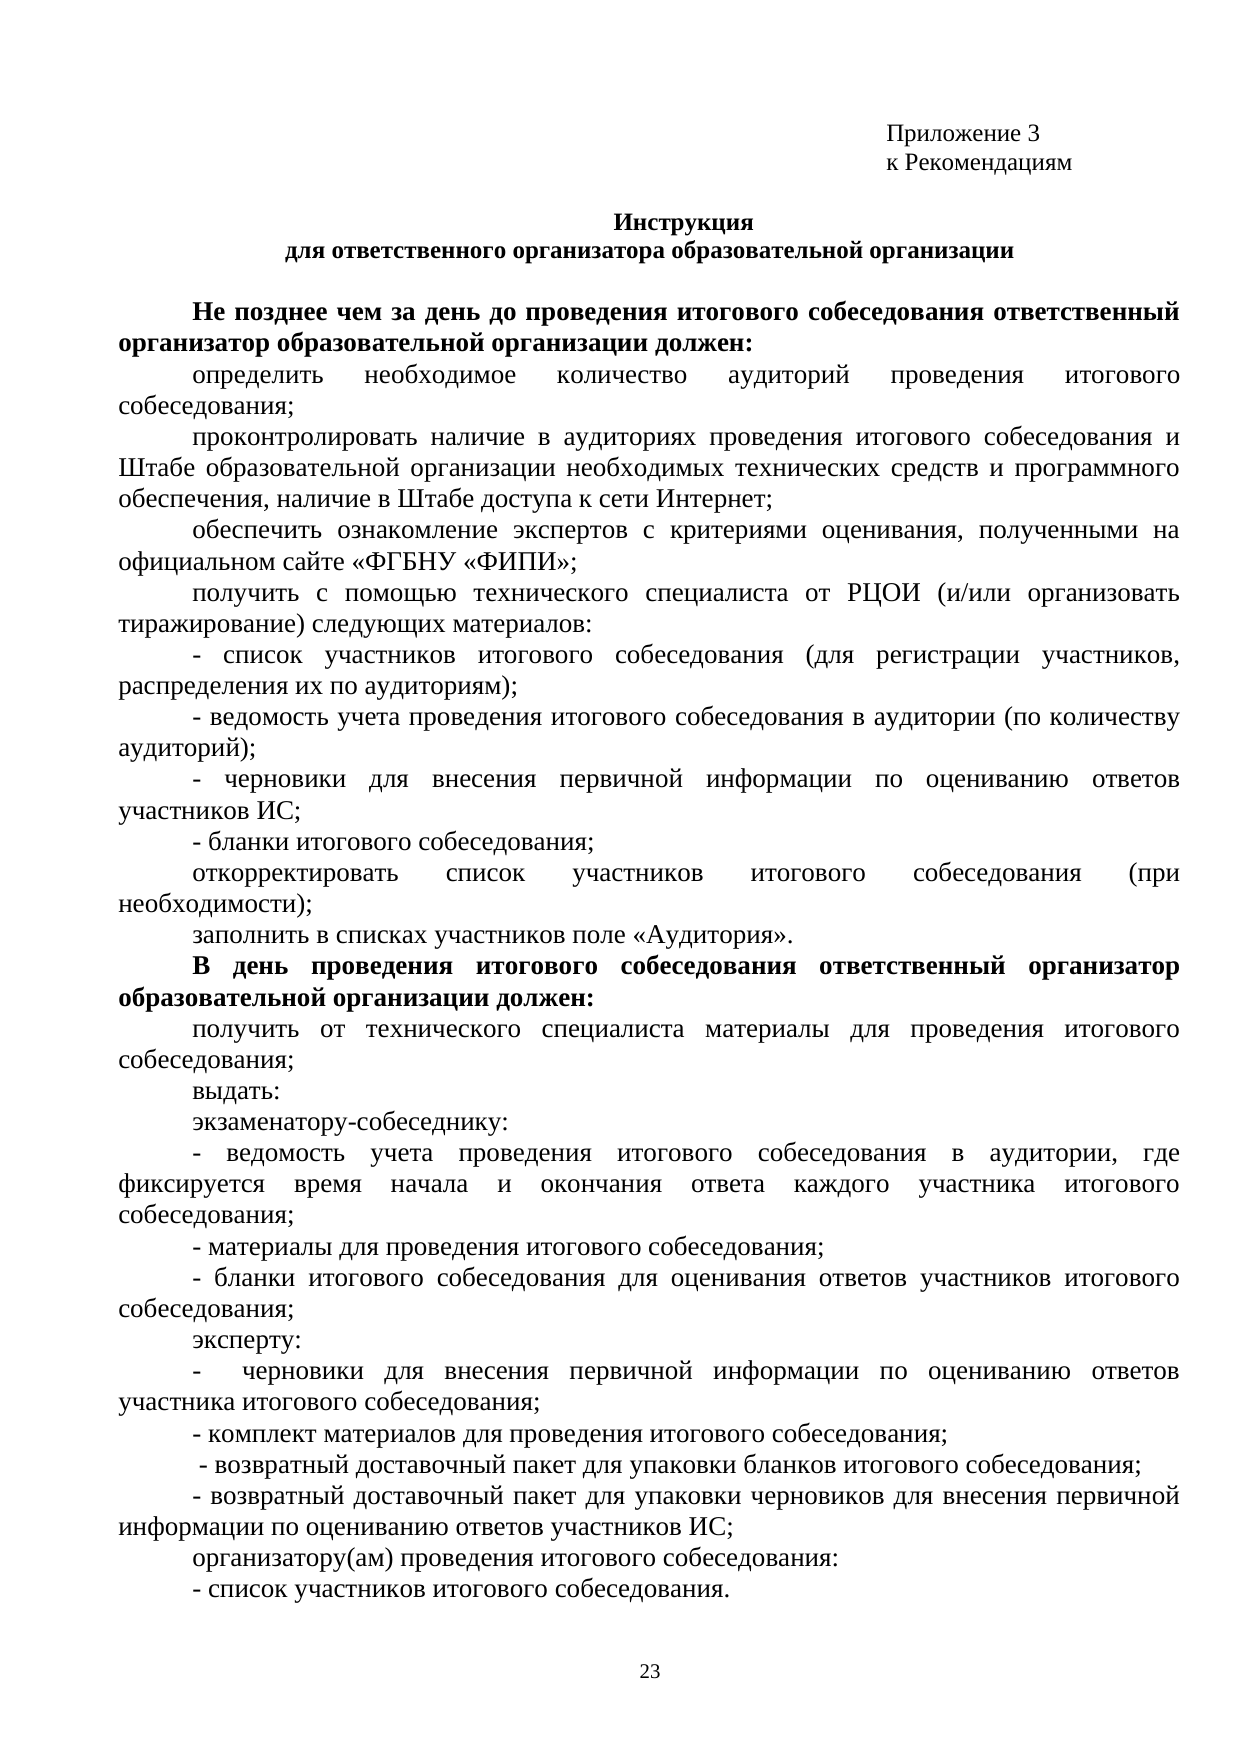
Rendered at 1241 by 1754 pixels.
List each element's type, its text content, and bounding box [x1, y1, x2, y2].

text определить необходимое количество аудиторий проведения итогового собеседования; [118, 358, 1181, 420]
list - черновики для внесения первичной информации по оцениванию ответов участника итогового собеседования; [118, 1354, 1181, 1417]
text эксперту: [118, 1323, 1181, 1354]
text - бланки итогового собеседования; [118, 825, 1181, 856]
text - ведомость учета проведения итогового собеседования в аудитории (по количеству аудиторий); [118, 700, 1181, 763]
text организатору(ам) проведения итогового собеседования: [118, 1541, 1181, 1572]
list - бланки итогового собеседования для оценивания ответов участников итогового собеседования; [118, 1261, 1181, 1323]
text получить с помощью технического специалиста от РЦОИ (и/или организовать тиражирование) следующих материалов: [118, 576, 1181, 638]
list - комплект материалов для проведения итогового собеседования; [118, 1417, 1181, 1448]
text - черновики для внесения первичной информации по оцениванию ответов участников ИС; [118, 763, 1181, 825]
text выдать: [118, 1074, 1181, 1105]
text заполнить в списках участников поле «Аудитория». [118, 918, 1181, 949]
text откорректировать список участников итогового собеседования (при необходимости); [118, 856, 1181, 918]
list - возвратный доставочный пакет для упаковки бланков итогового собеседования; [118, 1448, 1181, 1479]
text экзаменатору-собеседнику: [118, 1105, 1181, 1136]
list - материалы для проведения итогового собеседования; [118, 1230, 1181, 1261]
text В день проведения итогового собеседования ответственный организатор образовательной организации должен: [118, 949, 1181, 1012]
text - список участников итогового собеседования (для регистрации участников, распределения их по аудиториям); [118, 638, 1181, 700]
text проконтролировать наличие в аудиториях проведения итогового собеседования и Штабе образовательной организации необходимых технических средств и программного обеспечения, наличие в Штабе доступа к сети Интернет; [118, 420, 1181, 513]
list - возвратный доставочный пакет для упаковки черновиков для внесения первичной информации по оцениванию ответов участников ИС; [118, 1479, 1181, 1541]
text получить от технического специалиста материалы для проведения итогового собеседования; [118, 1012, 1181, 1074]
text - список участников итогового собеседования. [118, 1572, 1181, 1603]
text обеспечить ознакомление экспертов с критериями оценивания, полученными на официальном сайте «ФГБНУ «ФИПИ»; [118, 513, 1181, 576]
list - ведомость учета проведения итогового собеседования в аудитории, где фиксируется время начала и окончания ответа каждого участника итогового собеседования; [118, 1136, 1181, 1230]
text к Рекомендациям [886, 147, 1181, 176]
text Инструкция для ответственного организатора образовательной организации [118, 207, 1181, 264]
text Не позднее чем за день до проведения итогового собеседования ответственный организатор образовательной организации должен: [118, 295, 1181, 358]
subtitle Приложение 3 [886, 118, 1181, 147]
